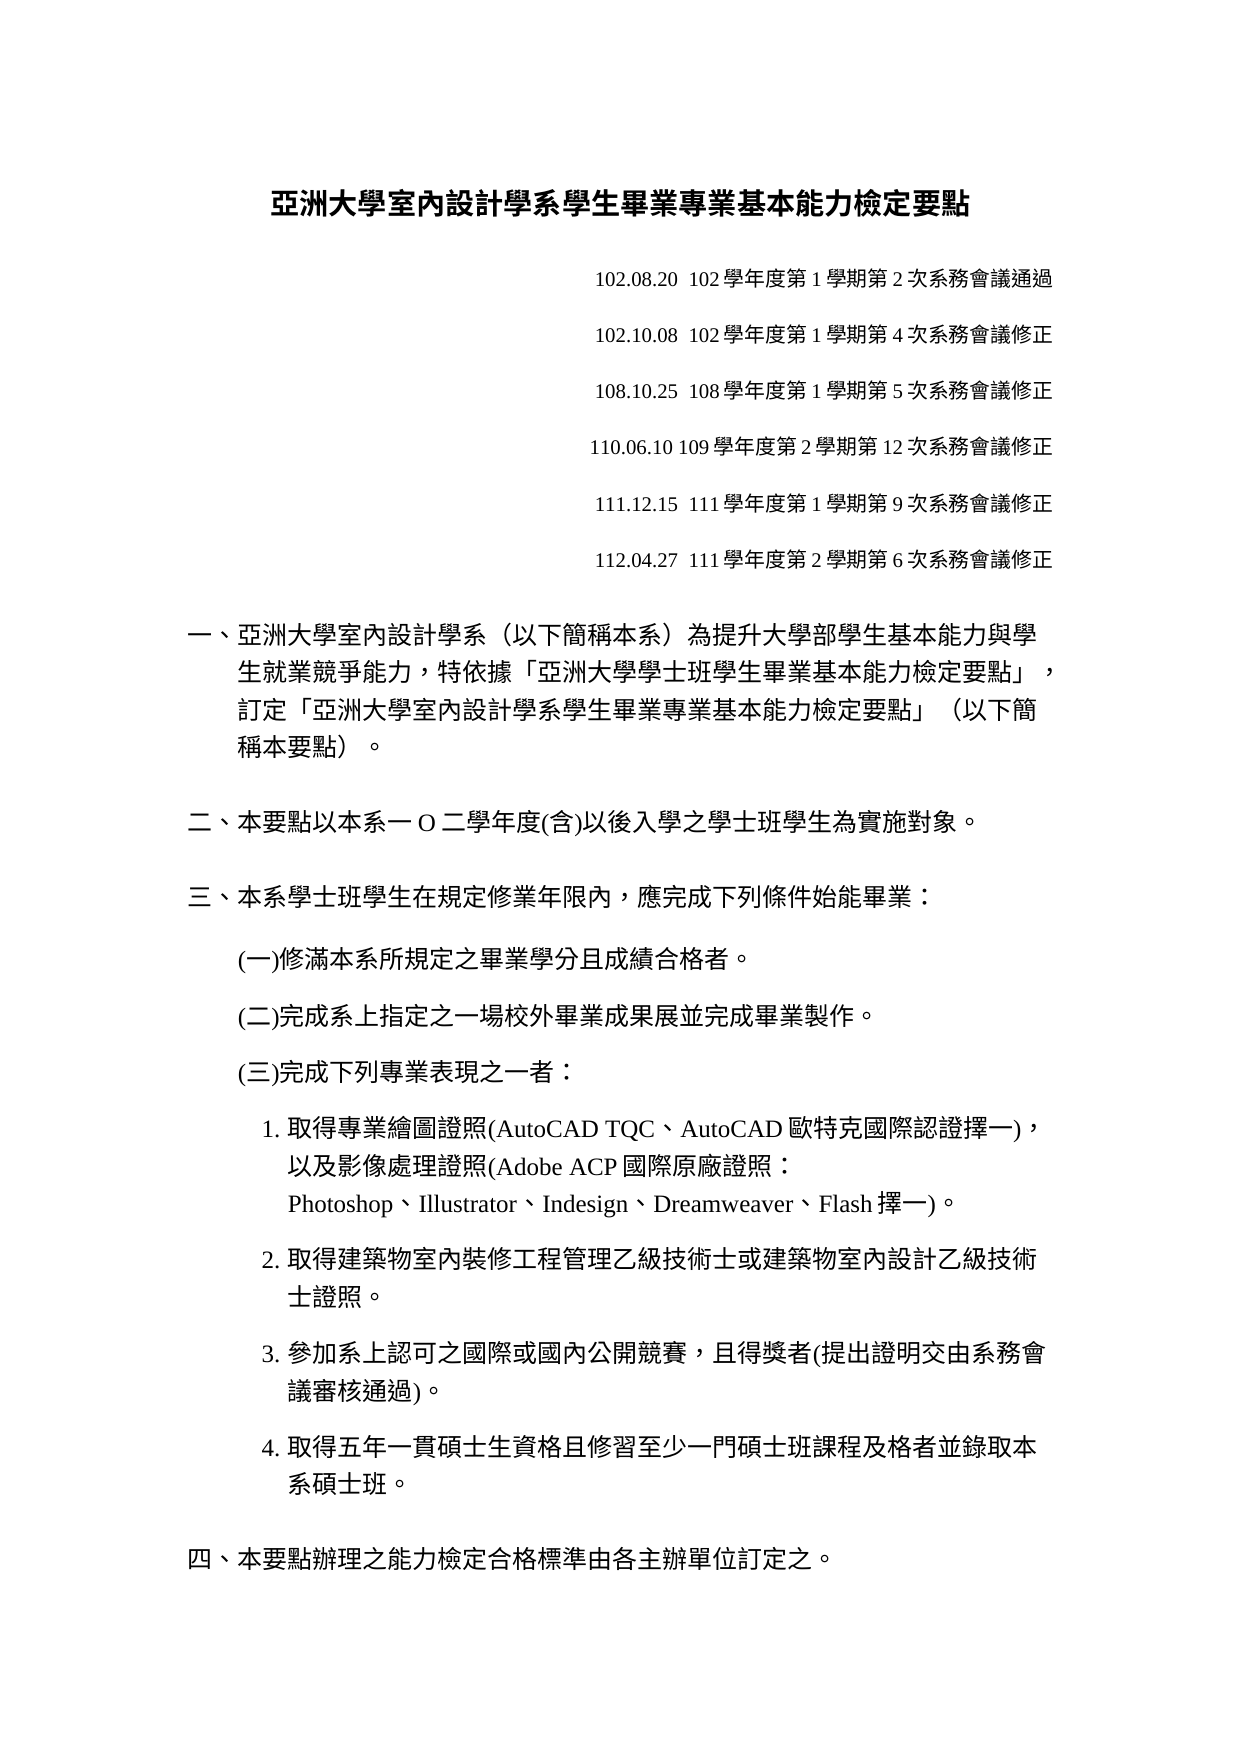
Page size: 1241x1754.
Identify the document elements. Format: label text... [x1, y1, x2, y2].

list 本要點辦理之能力檢定合格標準由各主辦單位訂定之。 [187, 1539, 1053, 1577]
text 108.10.25 108學年度第1學期第5次系務會議修正 [187, 371, 1053, 408]
text (一)修滿本系所規定之畢業學分且成績合格者。 [238, 939, 1053, 977]
list 亞洲大學室內設計學系（以下簡稱本系）為提升大學部學生基本能力與學生就業競爭能力，特依據「亞洲大學學士班學生畢業基本能力檢定要點」，訂定「亞洲大學室內設計學系學生畢業專業基本能力檢定要點」（以下簡稱本要點）。 [187, 614, 1053, 764]
text 110.06.10 109學年度第2學期第12次系務會議修正 [187, 427, 1053, 464]
text (二)完成系上指定之一場校外畢業成果展並完成畢業製作。 [238, 996, 1053, 1033]
text 112.04.27 111學年度第2學期第6次系務會議修正 [187, 539, 1053, 577]
text 102.10.08 102學年度第1學期第4次系務會議修正 [187, 314, 1053, 352]
list 取得專業繪圖證照(AutoCAD TQC、AutoCAD歐特克國際認證擇一)，以及影像處理證照(Adobe ACP國際原廠證照：Photoshop、Illustrator、Indesign、Dreamweaver、Flash擇一)。 [261, 1108, 1053, 1221]
list 本要點以本系一O二學年度(含)以後入學之學士班學生為實施對象。 [187, 802, 1053, 839]
list 取得五年一貫碩士生資格且修習至少一門碩士班課程及格者並錄取本系碩士班。 [261, 1427, 1053, 1502]
list 參加系上認可之國際或國內公開競賽，且得獎者(提出證明交由系務會議審核通過)。 [261, 1333, 1053, 1408]
text 102.08.20 102學年度第1學期第2次系務會議通過 [187, 258, 1053, 296]
list 取得建築物室內裝修工程管理乙級技術士或建築物室內設計乙級技術士證照。 [261, 1239, 1053, 1314]
list 本系學士班學生在規定修業年限內，應完成下列條件始能畢業： [187, 877, 1053, 914]
text 111.12.15 111學年度第1學期第9次系務會議修正 [187, 483, 1053, 521]
text 亞洲大學室內設計學系學生畢業專業基本能力檢定要點 [187, 164, 1053, 239]
text (三)完成下列專業表現之一者： [238, 1052, 1053, 1089]
